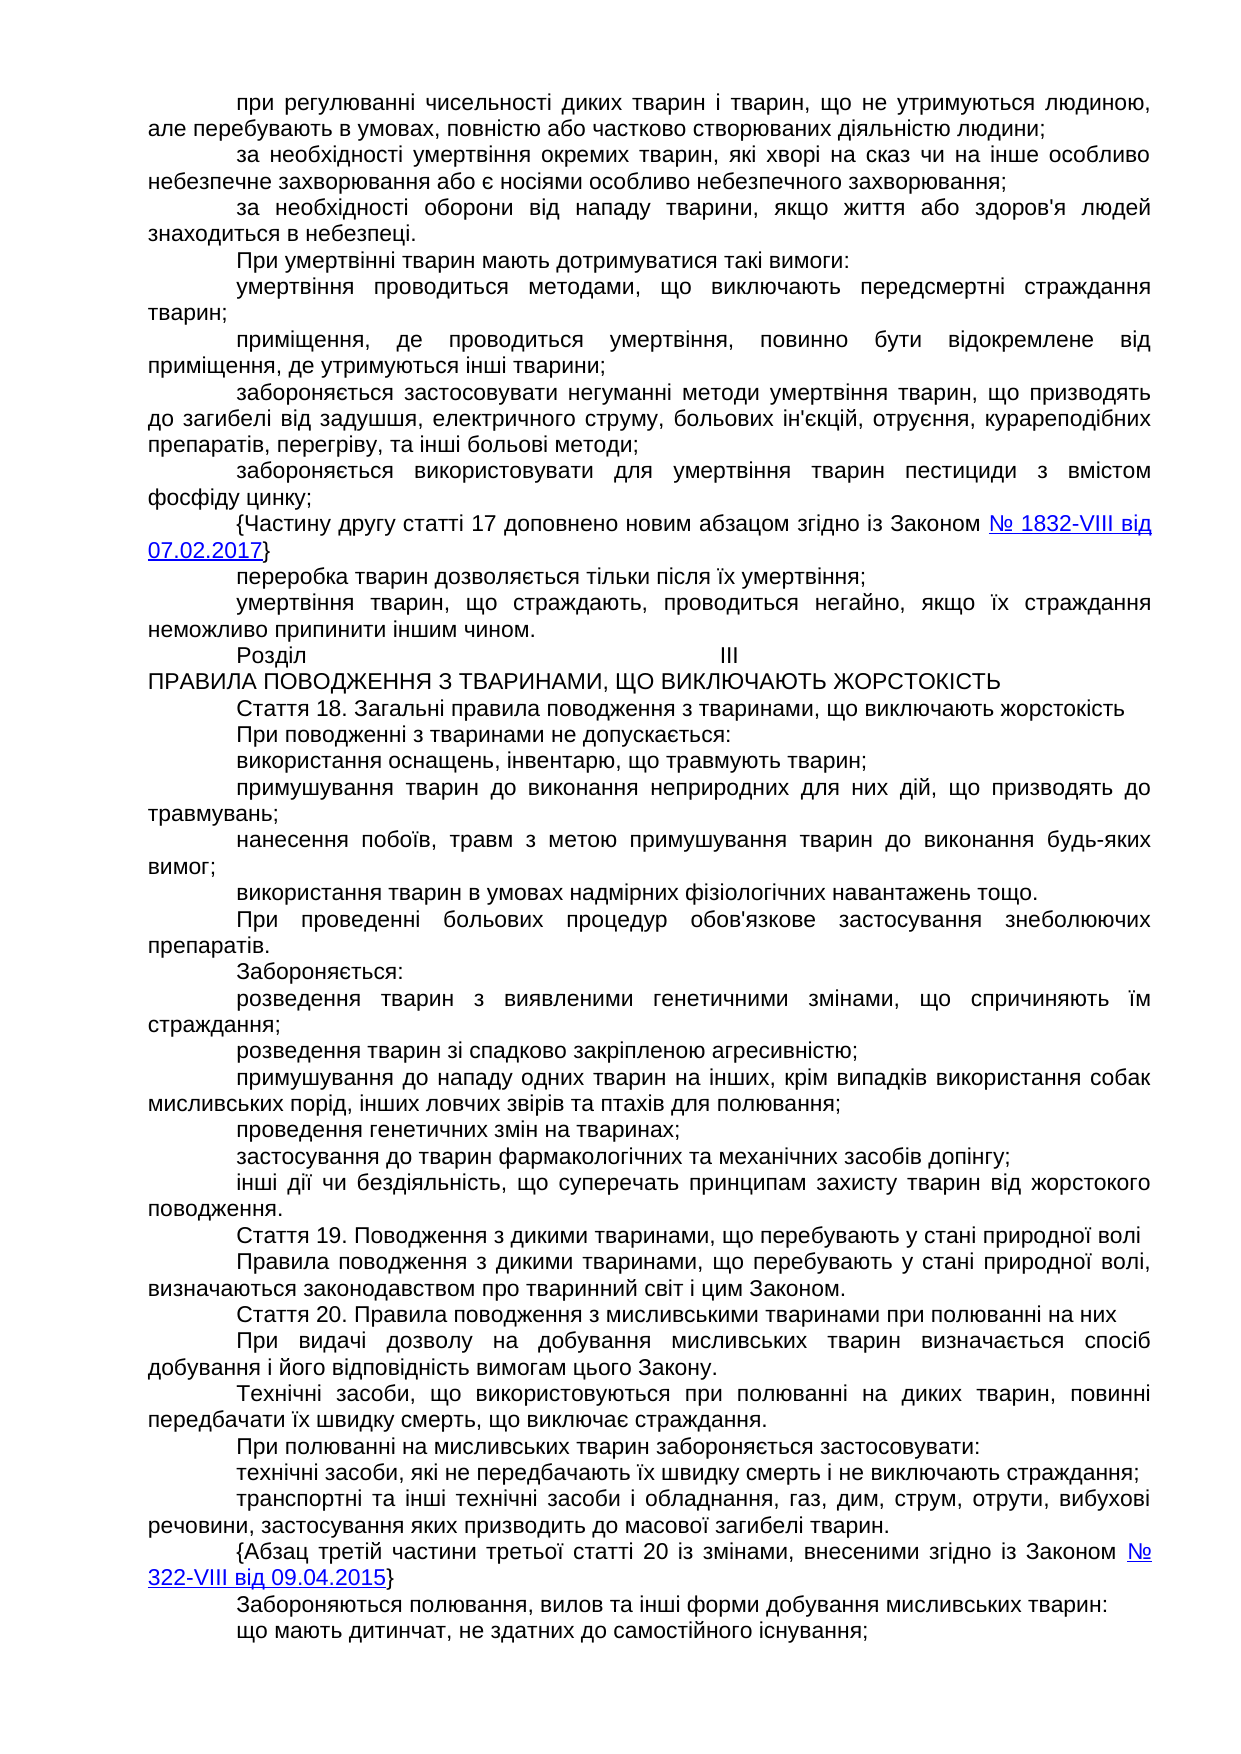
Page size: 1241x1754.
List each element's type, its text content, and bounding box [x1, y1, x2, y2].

text за необхідності умертвіння окремих тварин, які хворі на сказ чи на інше особливо небезпечне захворювання або є носіями особливо небезпечного захворювання; [148, 141, 1152, 194]
text Стаття 20. Правила поводження з мисливськими тваринами при полюванні на них [148, 1301, 1152, 1327]
text використання тварин в умовах надмірних фізіологічних навантажень тощо. [148, 879, 1152, 906]
text Правила поводження з дикими тваринами, що перебувають у стані природної волі, визначаються законодавством про тваринний світ і цим Законом. [148, 1248, 1152, 1301]
text при регулюванні чисельності диких тварин і тварин, що не утримуються людиною, але перебувають в умовах, повністю або частково створюваних діяльністю людини; [148, 88, 1152, 141]
text розведення тварин з виявленими генетичними змінами, що спричиняють їм страждання; [148, 984, 1152, 1037]
text Стаття 19. Поводження з дикими тваринами, що перебувають у стані природної волі [148, 1222, 1152, 1248]
text Забороняються полювання, вилов та інші форми добування мисливських тварин: [148, 1591, 1152, 1617]
text При проведенні больових процедур обов'язкове застосування знеболюючих препаратів. [148, 906, 1152, 958]
text Стаття 18. Загальні правила поводження з тваринами, що виключають жорстокість [148, 695, 1152, 721]
text приміщення, де проводиться умертвіння, повинно бути відокремлене від приміщення, де утримуються інші тварини; [148, 326, 1152, 378]
text переробка тварин дозволяється тільки після їх умертвіння; [148, 563, 1152, 589]
text застосування до тварин фармакологічних та механічних засобів допінгу; [148, 1143, 1152, 1169]
text умертвіння тварин, що страждають, проводиться негайно, якщо їх страждання неможливо припинити іншим чином. [148, 589, 1152, 642]
text розведення тварин зі спадково закріпленою агресивністю; [148, 1037, 1152, 1064]
text {Частину другу статті 17 доповнено новим абзацом згідно із Законом № 1832-VIII від 07.02.2017} [148, 510, 1152, 563]
text примушування тварин до виконання неприродних для них дій, що призводять до травмувань; [148, 774, 1152, 826]
text технічні засоби, які не передбачають їх швидку смерть і не виключають страждання; [148, 1459, 1152, 1485]
text за необхідності оборони від нападу тварини, якщо життя або здоров'я людей знаходиться в небезпеці. [148, 194, 1152, 247]
text При видачі дозволу на добування мисливських тварин визначається спосіб добування і його відповідність вимогам цього Закону. [148, 1327, 1152, 1380]
text При умертвінні тварин мають дотримуватися такі вимоги: [148, 247, 1152, 273]
text Забороняється: [148, 958, 1152, 984]
text При полюванні на мисливських тварин забороняється застосовувати: [148, 1433, 1152, 1459]
text використання оснащень, інвентарю, що травмують тварин; [148, 747, 1152, 774]
text умертвіння проводиться методами, що виключають передсмертні страждання тварин; [148, 273, 1152, 326]
text При поводженні з тваринами не допускається: [148, 721, 1152, 747]
text Розділ III ПРАВИЛА ПОВОДЖЕННЯ З ТВАРИНАМИ, ЩО ВИКЛЮЧАЮТЬ ЖОРСТОКІСТЬ [148, 642, 1152, 695]
text забороняється використовувати для умертвіння тварин пестициди з вмістом фосфіду цинку; [148, 457, 1152, 510]
text проведення генетичних змін на тваринах; [148, 1116, 1152, 1143]
text Технічні засоби, що використовуються при полюванні на диких тварин, повинні передбачати їх швидку смерть, що виключає страждання. [148, 1380, 1152, 1433]
text що мають дитинчат, не здатних до самостійного існування; [148, 1617, 1152, 1643]
text {Абзац третій частини третьої статті 20 із змінами, внесеними згідно із Законом № 322-VIII від 09.04.2015} [148, 1538, 1152, 1591]
text примушування до нападу одних тварин на інших, крім випадків використання собак мисливських порід, інших ловчих звірів та птахів для полювання; [148, 1064, 1152, 1116]
text нанесення побоїв, травм з метою примушування тварин до виконання будь-яких вимог; [148, 826, 1152, 879]
text інші дії чи бездіяльність, що суперечать принципам захисту тварин від жорстокого поводження. [148, 1169, 1152, 1222]
text забороняється застосовувати негуманні методи умертвіння тварин, що призводять до загибелі від задушшя, електричного струму, больових ін'єкцій, отруєння, курареподібних препаратів, перегріву, та інші больові методи; [148, 378, 1152, 457]
text транспортні та інші технічні засоби і обладнання, газ, дим, струм, отрути, вибухові речовини, застосування яких призводить до масової загибелі тварин. [148, 1485, 1152, 1538]
